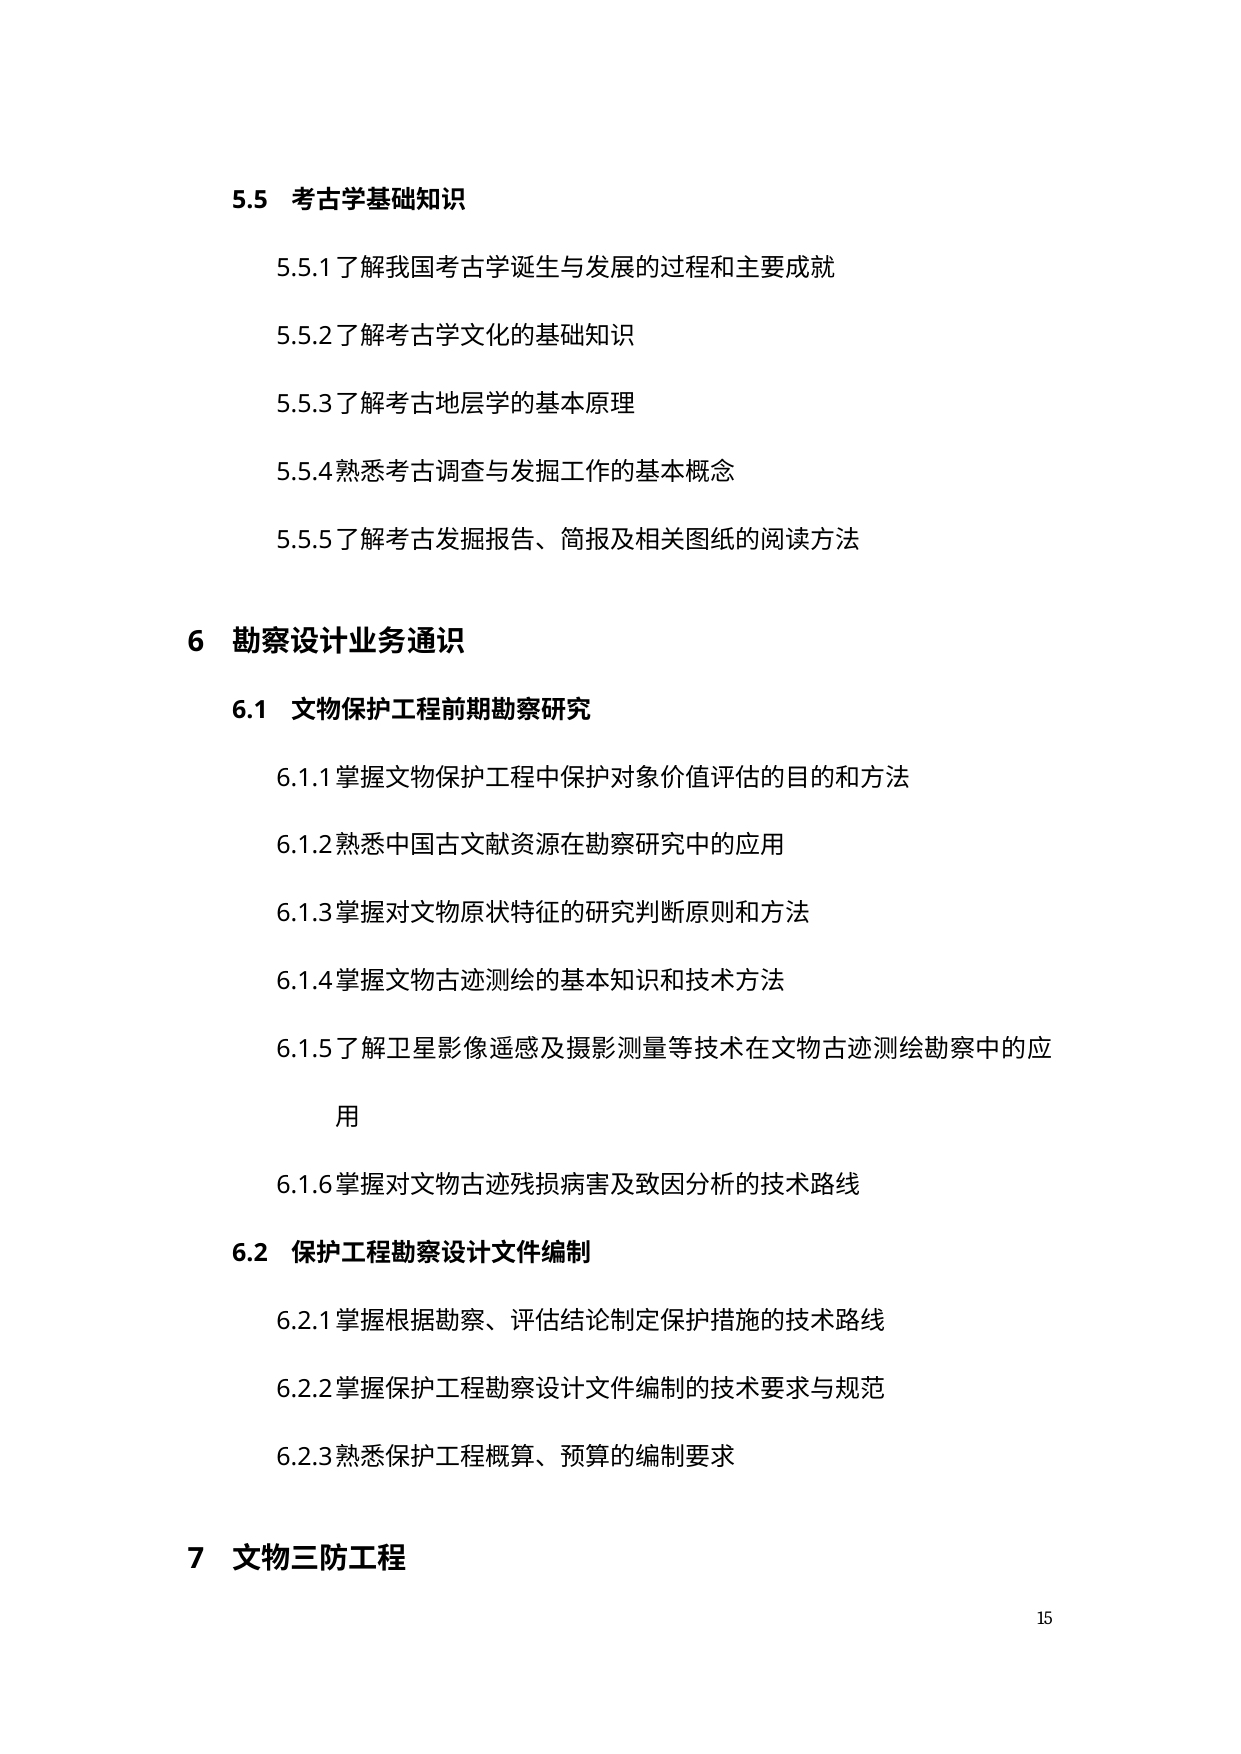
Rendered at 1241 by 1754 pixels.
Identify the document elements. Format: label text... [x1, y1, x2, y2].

list 熟悉保护工程概算、预算的编制要求 [276, 1420, 1053, 1488]
list 掌握文物古迹测绘的基本知识和技术方法 [276, 945, 1053, 1013]
list 了解我国考古学诞生与发展的过程和主要成就 [276, 232, 1053, 300]
list 掌握文物保护工程中保护对象价值评估的目的和方法 [276, 741, 1053, 809]
list 掌握对文物原状特征的研究判断原则和方法 [276, 877, 1053, 945]
list 勘察设计业务通识 [187, 605, 1053, 673]
list 熟悉中国古文献资源在勘察研究中的应用 [276, 809, 1053, 877]
list 保护工程勘察设计文件编制 [232, 1217, 1053, 1284]
list 掌握对文物古迹残损病害及致因分析的技术路线 [276, 1149, 1053, 1217]
list 掌握保护工程勘察设计文件编制的技术要求与规范 [276, 1352, 1053, 1420]
list 熟悉考古调查与发掘工作的基本概念 [276, 436, 1053, 503]
list 掌握根据勘察、评估结论制定保护措施的技术路线 [276, 1284, 1053, 1352]
list 了解考古地层学的基本原理 [276, 368, 1053, 436]
list 了解卫星影像遥感及摄影测量等技术在文物古迹测绘勘察中的应用 [276, 1013, 1053, 1149]
list 了解考古学文化的基础知识 [276, 300, 1053, 368]
list 文物保护工程前期勘察研究 [232, 673, 1053, 741]
list 文物三防工程 [187, 1522, 1053, 1590]
list 考古学基础知识 [232, 164, 1053, 232]
list 了解考古发掘报告、简报及相关图纸的阅读方法 [276, 503, 1053, 571]
